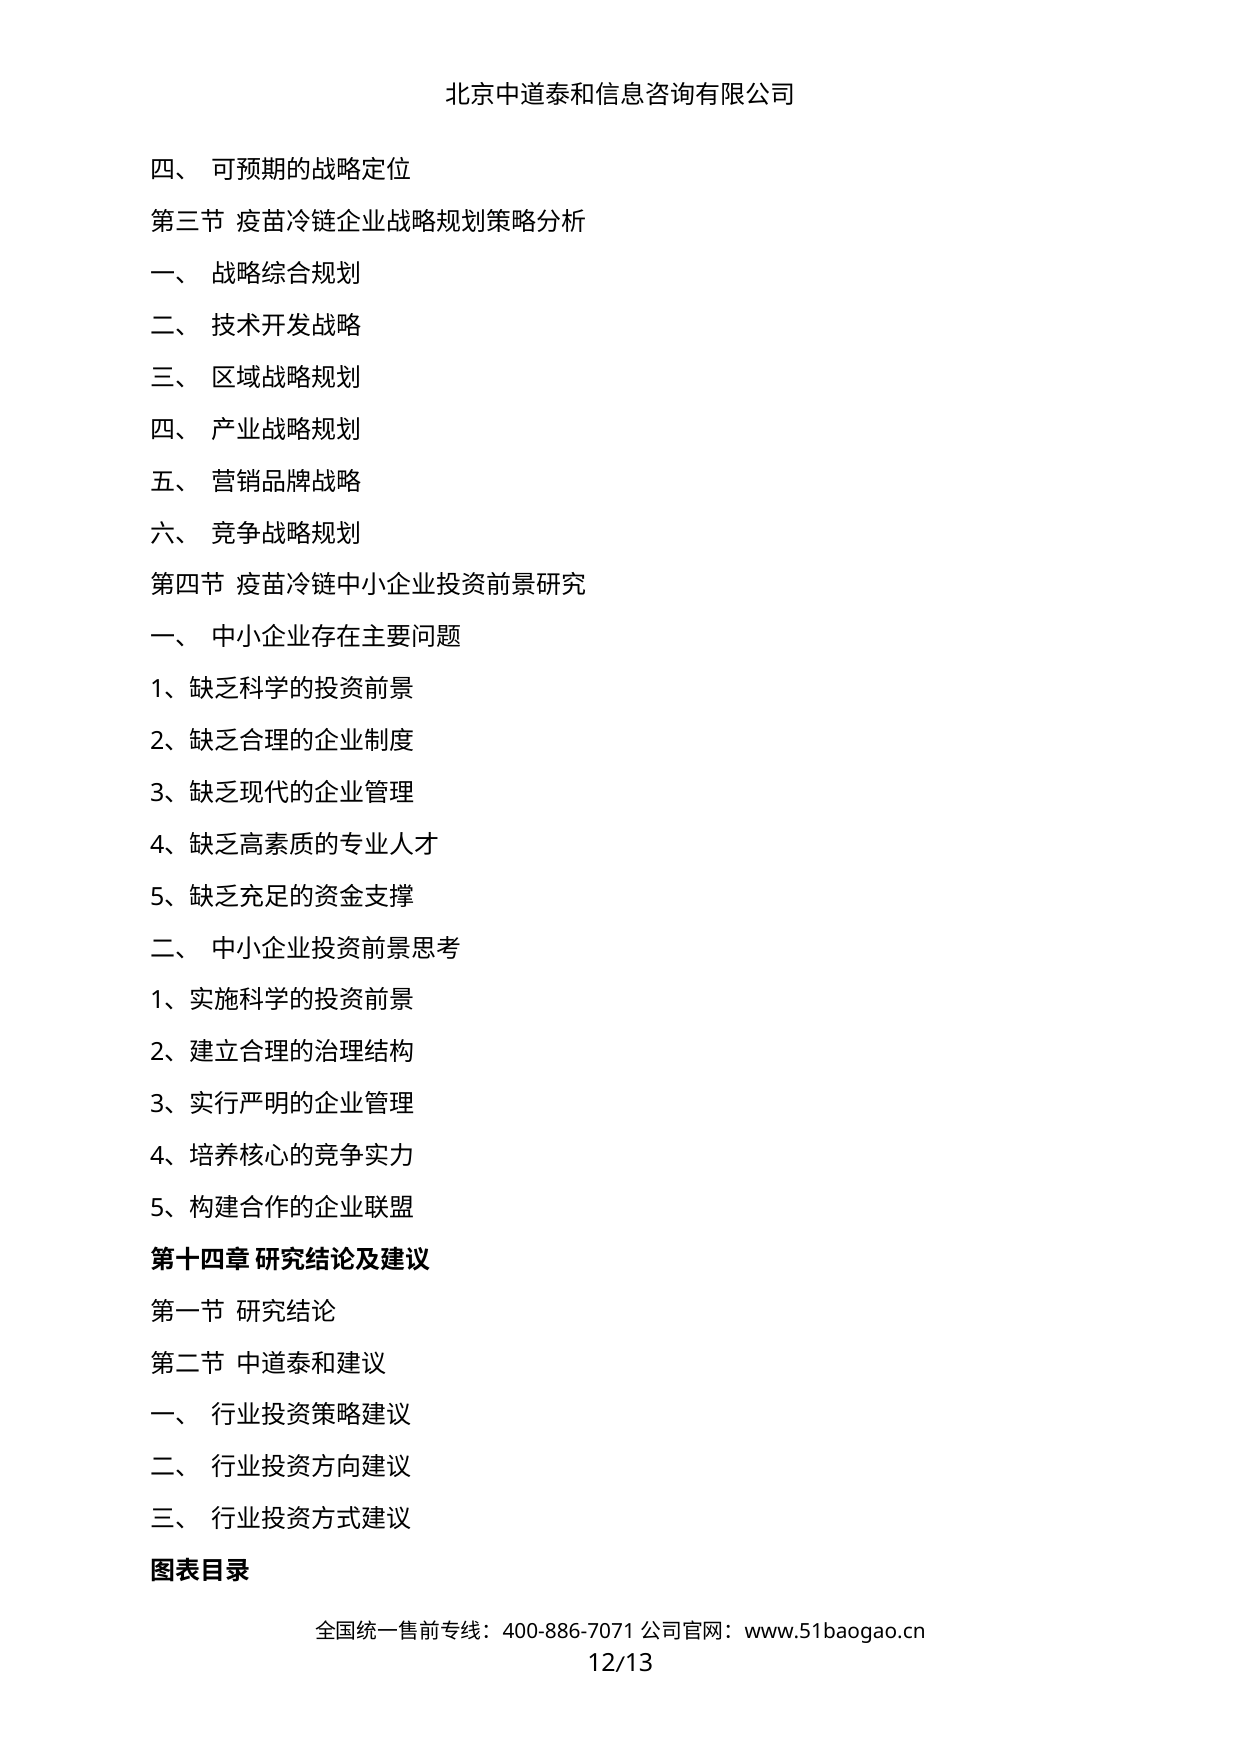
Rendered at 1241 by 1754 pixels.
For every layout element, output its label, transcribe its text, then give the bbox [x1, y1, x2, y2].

text 图表目录 [150, 1551, 1090, 1587]
text 一、 行业投资策略建议 [150, 1395, 1090, 1431]
text 三、 行业投资方式建议 [150, 1499, 1090, 1535]
text 第四节 疫苗冷链中小企业投资前景研究 [150, 565, 1090, 601]
text 5、缺乏充足的资金支撑 [150, 876, 1090, 912]
text 第十四章 研究结论及建议 [150, 1239, 1090, 1276]
text 4、缺乏高素质的专业人才 [150, 824, 1090, 861]
text 一、 中小企业存在主要问题 [150, 617, 1090, 653]
text 2、建立合理的治理结构 [150, 1032, 1090, 1068]
text 五、 营销品牌战略 [150, 461, 1090, 497]
text 3、实行严明的企业管理 [150, 1084, 1090, 1120]
text 二、 技术开发战略 [150, 306, 1090, 342]
text 二、 中小企业投资前景思考 [150, 928, 1090, 964]
text 3、缺乏现代的企业管理 [150, 772, 1090, 809]
text 四、 可预期的战略定位 [150, 150, 1090, 186]
text 1、缺乏科学的投资前景 [150, 669, 1090, 705]
text 第三节 疫苗冷链企业战略规划策略分析 [150, 202, 1090, 238]
text 2、缺乏合理的企业制度 [150, 721, 1090, 757]
text 4、培养核心的竞争实力 [150, 1136, 1090, 1172]
text 第一节 研究结论 [150, 1291, 1090, 1327]
text 一、 战略综合规划 [150, 254, 1090, 290]
text 5、构建合作的企业联盟 [150, 1187, 1090, 1224]
text 四、 产业战略规划 [150, 409, 1090, 446]
text 三、 区域战略规划 [150, 357, 1090, 394]
text 二、 行业投资方向建议 [150, 1447, 1090, 1483]
text 六、 竞争战略规划 [150, 513, 1090, 549]
text 1、实施科学的投资前景 [150, 980, 1090, 1016]
text 第二节 中道泰和建议 [150, 1343, 1090, 1379]
